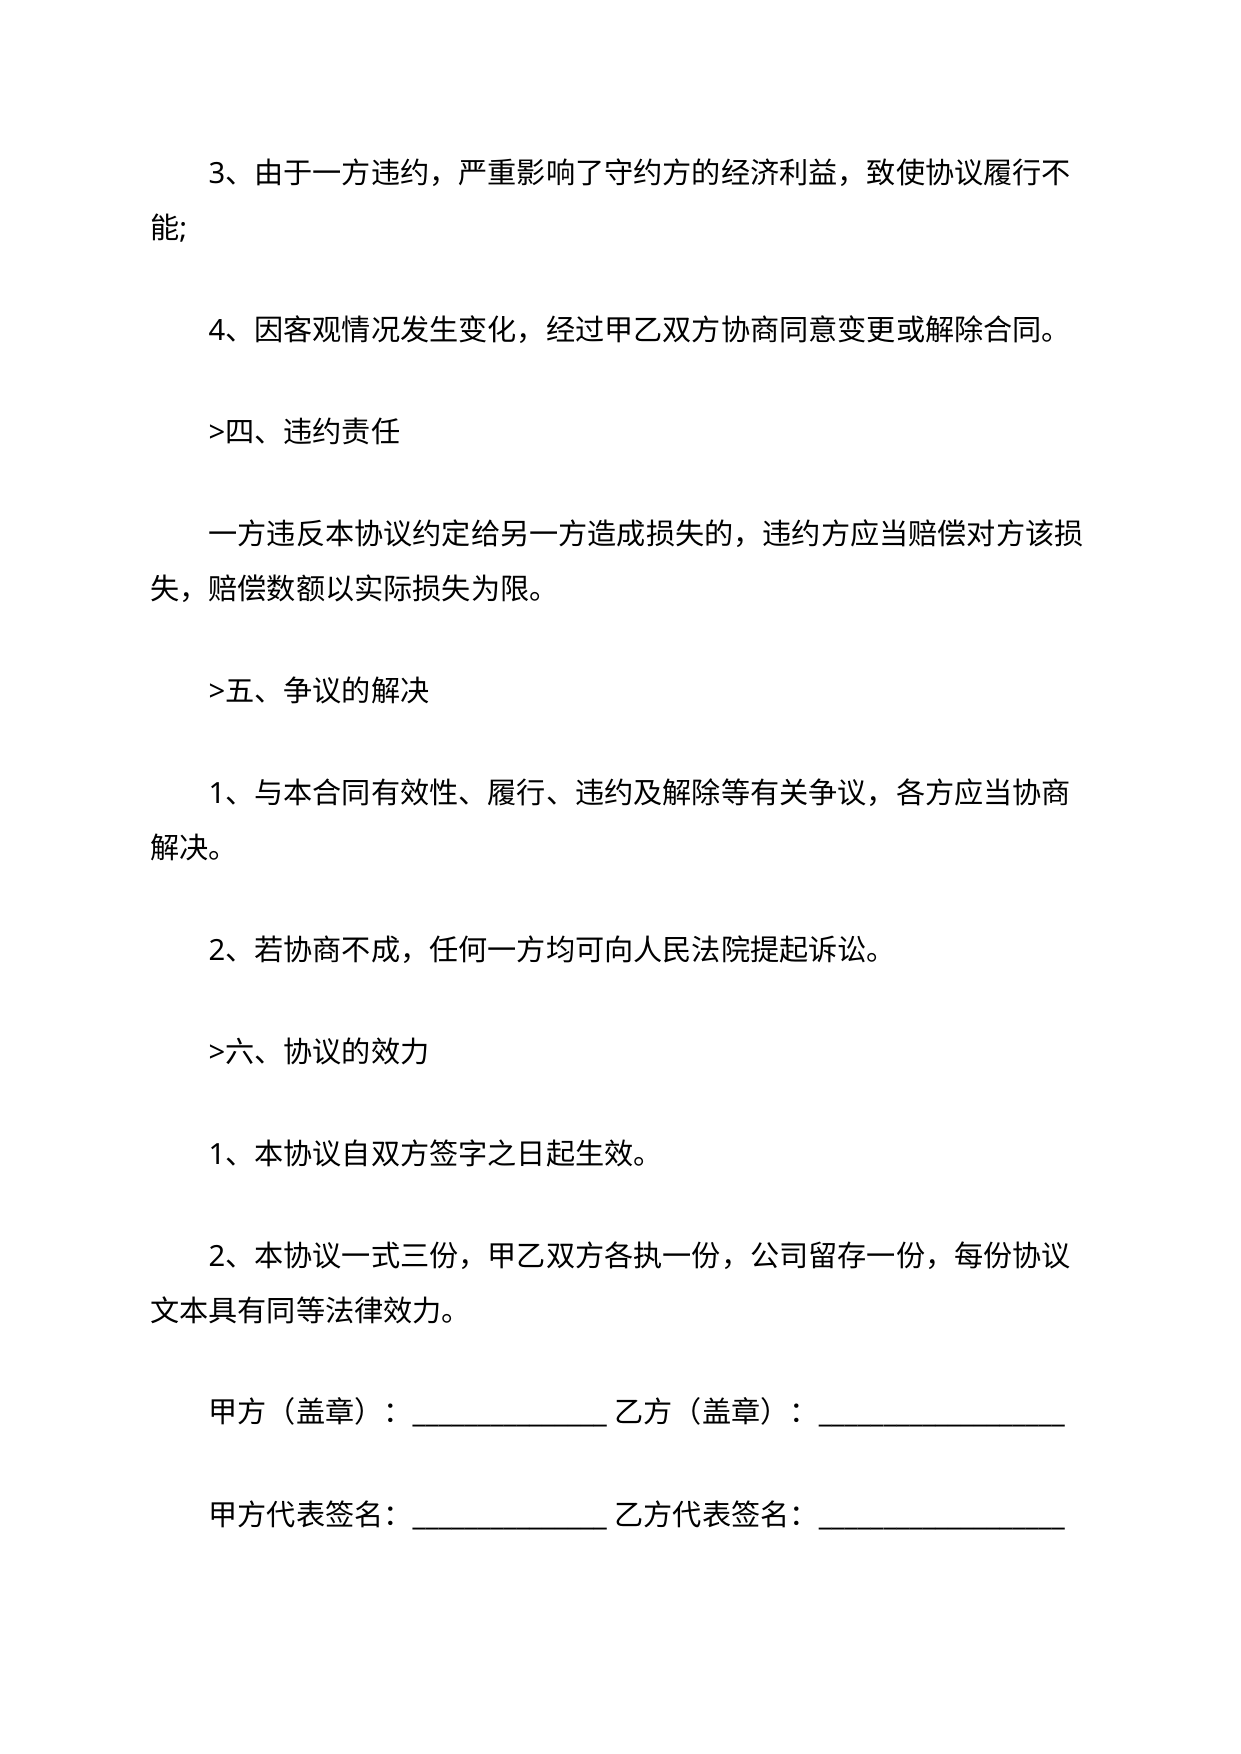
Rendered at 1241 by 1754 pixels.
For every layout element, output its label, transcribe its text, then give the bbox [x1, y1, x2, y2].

text 一方违反本协议约定给另一方造成损失的，违约方应当赔偿对方该损失，赔偿数额以实际损失为限。 [150, 511, 1090, 608]
text >五、争议的解决 [150, 668, 1090, 710]
text 1、与本合同有效性、履行、违约及解除等有关争议，各方应当协商解决。 [150, 769, 1090, 867]
text 4、因客观情况发生变化，经过甲乙双方协商同意变更或解除合同。 [150, 307, 1090, 349]
text 2、若协商不成，任何一方均可向人民法院提起诉讼。 [150, 926, 1090, 969]
text 甲方代表签名：_______________ 乙方代表签名：___________________ [150, 1491, 1090, 1533]
text 3、由于一方违约，严重影响了守约方的经济利益，致使协议履行不能; [150, 150, 1090, 247]
text 甲方（盖章）：_______________ 乙方（盖章）：___________________ [150, 1389, 1090, 1431]
text 2、本协议一式三份，甲乙双方各执一份，公司留存一份，每份协议文本具有同等法律效力。 [150, 1232, 1090, 1329]
text 1、本协议自双方签字之日起生效。 [150, 1130, 1090, 1173]
text >四、违约责任 [150, 409, 1090, 451]
text >六、协议的效力 [150, 1028, 1090, 1071]
